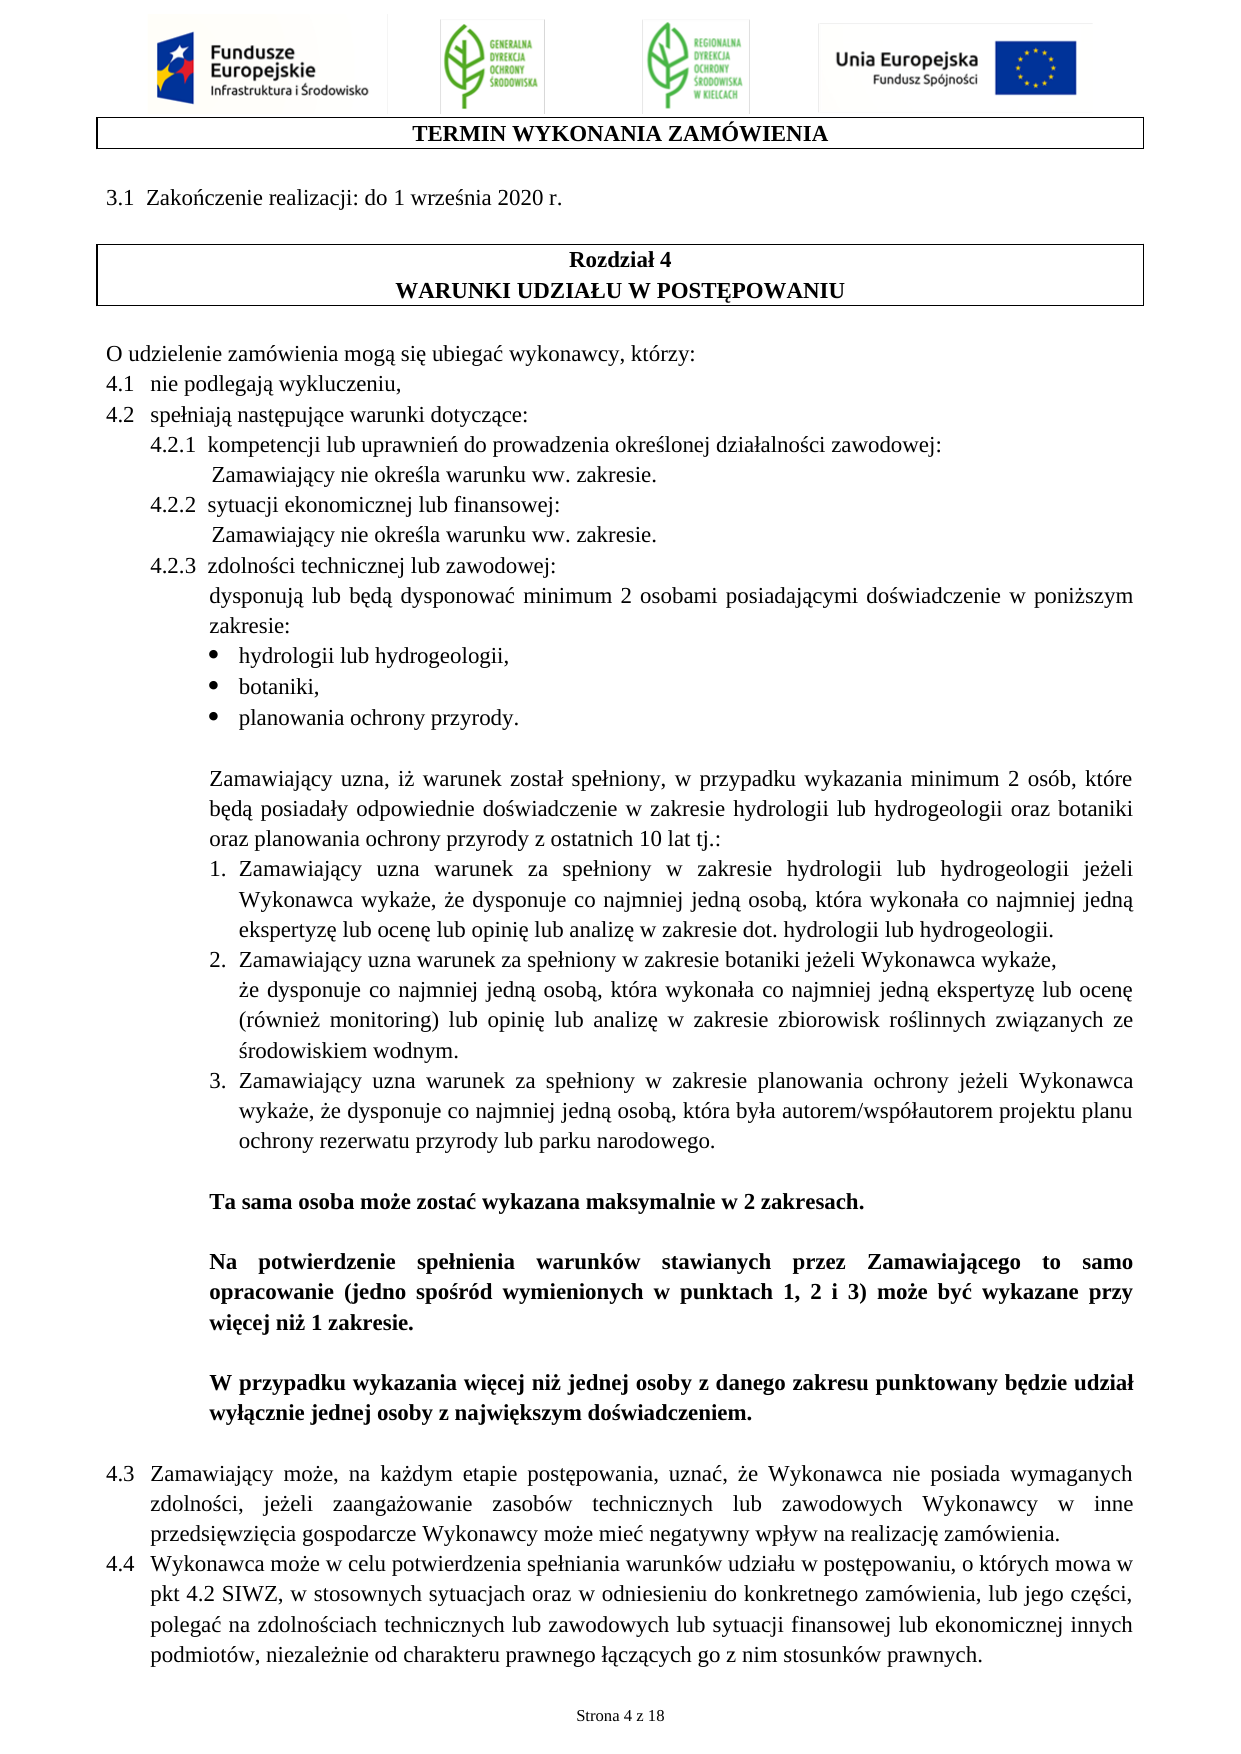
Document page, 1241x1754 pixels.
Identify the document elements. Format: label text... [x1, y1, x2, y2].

text TERMIN WYKONANIA ZAMÓWIENIA [98, 118, 1143, 148]
text W przypadku wykazania więcej niż jednej osoby z danego zakresu punktowany będzie udział wyłącznie jednej osoby z największym doświadczeniem. [209, 1369, 1134, 1426]
text dysponują lub będą dysponować minimum 2 osobami posiadającymi doświadczenie w poniższym zakresie: [209, 582, 1134, 638]
text Ta sama osoba może zostać wykazana maksymalnie w 2 zakresach. [209, 1188, 1134, 1214]
text 4.2.2 sytuacji ekonomicznej lub finansowej: [150, 491, 1134, 518]
text Zamawiający uzna, iż warunek został spełniony, w przypadku wykazania minimum 2 osób, które będą posiadały odpowiednie doświadczenie w zakresie hydrologii lub hydrogeologii oraz botaniki oraz planowania ochrony przyrody z ostatnich 10 lat tj.: [209, 765, 1134, 852]
text 3.1 Zakończenie realizacji: do 1 września 2020 r. [106, 183, 1134, 210]
list hydrologii lub hydrogeologii, [209, 642, 1134, 669]
text 4.2.1 kompetencji lub uprawnień do prowadzenia określonej działalności zawodowej: [106, 431, 1134, 457]
text Zamawiający nie określa warunku ww. zakresie. [150, 461, 1134, 487]
list Wykonawca może w celu potwierdzenia spełniania warunków udziału w postępowaniu, o których mowa w pkt 4.2 SIWZ, w stosownych sytuacjach oraz w odniesieniu do konkretnego zamówienia, lub jego części, polegać na zdolnościach technicznych lub zawodowych lub sytuacji finansowej lub ekonomicznej innych podmiotów, niezależnie od charakteru prawnego łączących go z nim stosunków prawnych. [106, 1550, 1134, 1667]
text Rozdział 4 [98, 245, 1143, 273]
text WARUNKI UDZIAŁU W POSTĘPOWANIU [98, 274, 1143, 305]
list spełniają następujące warunki dotyczące: [106, 401, 1134, 427]
list nie podlegają wykluczeniu, [106, 371, 1134, 397]
text Na potwierdzenie spełnienia warunków stawianych przez Zamawiającego to samo opracowanie (jedno spośród wymienionych w punktach 1, 2 i 3) może być wykazane przy więcej niż 1 zakresie. [209, 1248, 1134, 1335]
picture [147, 14, 1093, 114]
text O udzielenie zamówienia mogą się ubiegać wykonawcy, którzy: [106, 340, 1134, 367]
list Zamawiający może, na każdym etapie postępowania, uznać, że Wykonawca nie posiada wymaganych zdolności, jeżeli zaangażowanie zasobów technicznych lub zawodowych Wykonawcy w inne przedsięwzięcia gospodarcze Wykonawcy może mieć negatywny wpływ na realizację zamówienia. [106, 1459, 1134, 1546]
text 1. Zamawiający uzna warunek za spełniony w zakresie hydrologii lub hydrogeologii jeżeli Wykonawca wykaże, że dysponuje co najmniej jedną osobą, która wykonała co najmniej jedną ekspertyzę lub ocenę lub opinię lub analizę w zakresie dot. hydrologii lub hydrogeologii. [209, 855, 1134, 942]
text 2. Zamawiający uzna warunek za spełniony w zakresie botaniki jeżeli Wykonawca wykaże, że dysponuje co najmniej jedną osobą, która wykonała co najmniej jedną ekspertyzę lub ocenę (również monitoring) lub opinię lub analizę w zakresie zbiorowisk roślinnych związanych ze środowiskiem wodnym. [209, 946, 1134, 1063]
list planowania ochrony przyrody. [209, 704, 1134, 731]
list botaniki, [209, 673, 1134, 700]
text 4.2.3 zdolności technicznej lub zawodowej: [150, 552, 1134, 578]
text 3. Zamawiający uzna warunek za spełniony w zakresie planowania ochrony jeżeli Wykonawca wykaże, że dysponuje co najmniej jedną osobą, która była autorem/współautorem projektu planu ochrony rezerwatu przyrody lub parku narodowego. [209, 1067, 1134, 1154]
text Zamawiający nie określa warunku ww. zakresie. [150, 522, 1134, 548]
